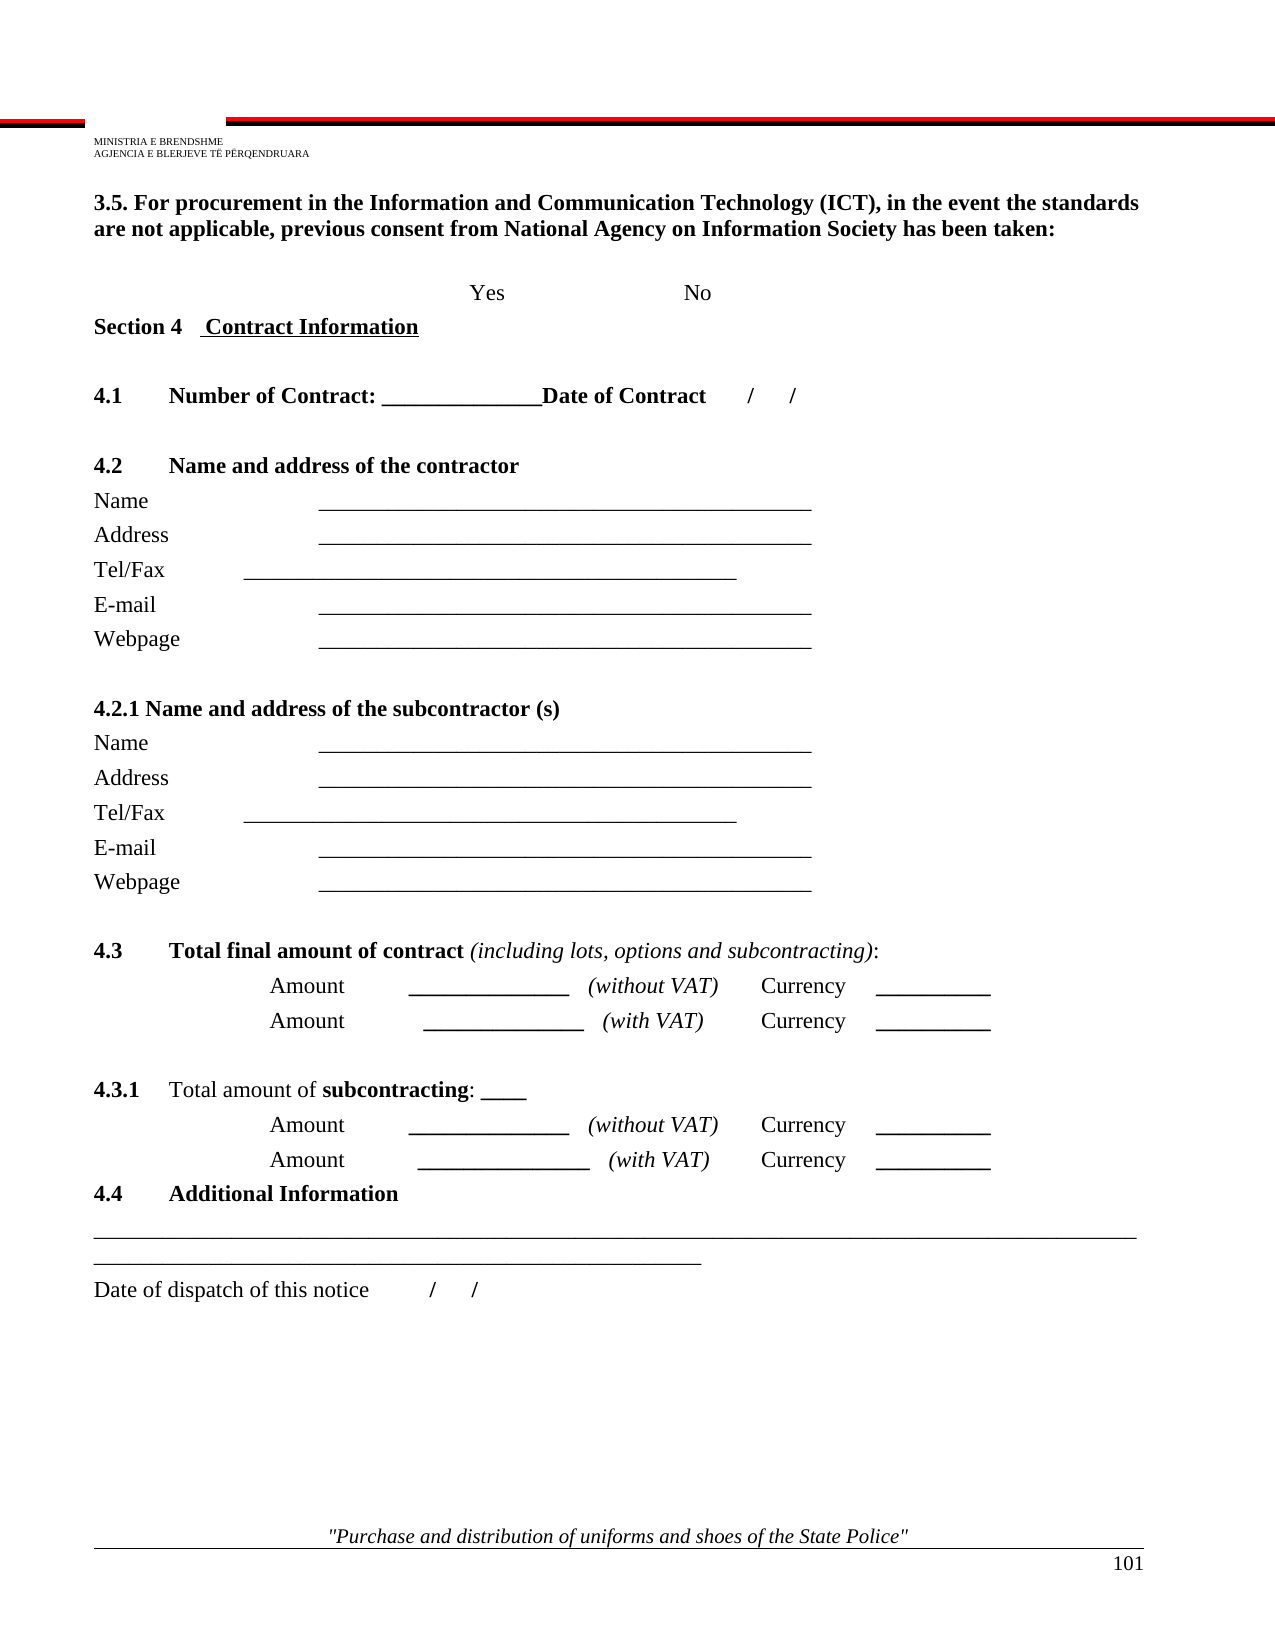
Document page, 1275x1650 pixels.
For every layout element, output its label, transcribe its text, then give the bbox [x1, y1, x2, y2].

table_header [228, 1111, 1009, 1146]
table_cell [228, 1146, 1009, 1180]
text Address ___________________________________________ [94, 764, 1144, 791]
text 4.4 Additional Information [94, 1180, 1144, 1207]
text Webpage ___________________________________________ [94, 868, 1144, 894]
text ________________________________________________________________________________________________________________________________________________ [94, 1215, 1144, 1268]
text Name ___________________________________________ [94, 487, 1144, 513]
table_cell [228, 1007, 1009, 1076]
text 4.1 Number of Contract: ______________Date of Contract // [94, 383, 1144, 409]
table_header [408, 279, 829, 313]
text 4.3 Total final amount of contract (including lots, options and subcontracting): [94, 938, 1144, 964]
text E-mail ___________________________________________ [94, 591, 1144, 617]
text 3.5. For procurement in the Information and Communication Technology (ICT), in the event the standards are not applicable, previous consent from National Agency on Information Society has been taken: [94, 189, 1144, 270]
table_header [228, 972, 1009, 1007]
text 4.3.1 Total amount of subcontracting: ____ [94, 1076, 1144, 1103]
list 4.2 Name and address of the contractor [94, 452, 1144, 478]
text Address ___________________________________________ [94, 521, 1144, 548]
text Tel/Fax ___________________________________________ [94, 556, 1144, 582]
text E-mail ___________________________________________ [94, 833, 1144, 860]
text Date of dispatch of this notice // [94, 1276, 1144, 1302]
text Name ___________________________________________ [94, 729, 1144, 756]
list 4.2.1 Name and address of the subcontractor (s) [94, 695, 1144, 721]
text Webpage ___________________________________________ [94, 625, 1144, 652]
text Tel/Fax ___________________________________________ [94, 799, 1144, 825]
text Section 4 Contract Information [94, 313, 1144, 339]
